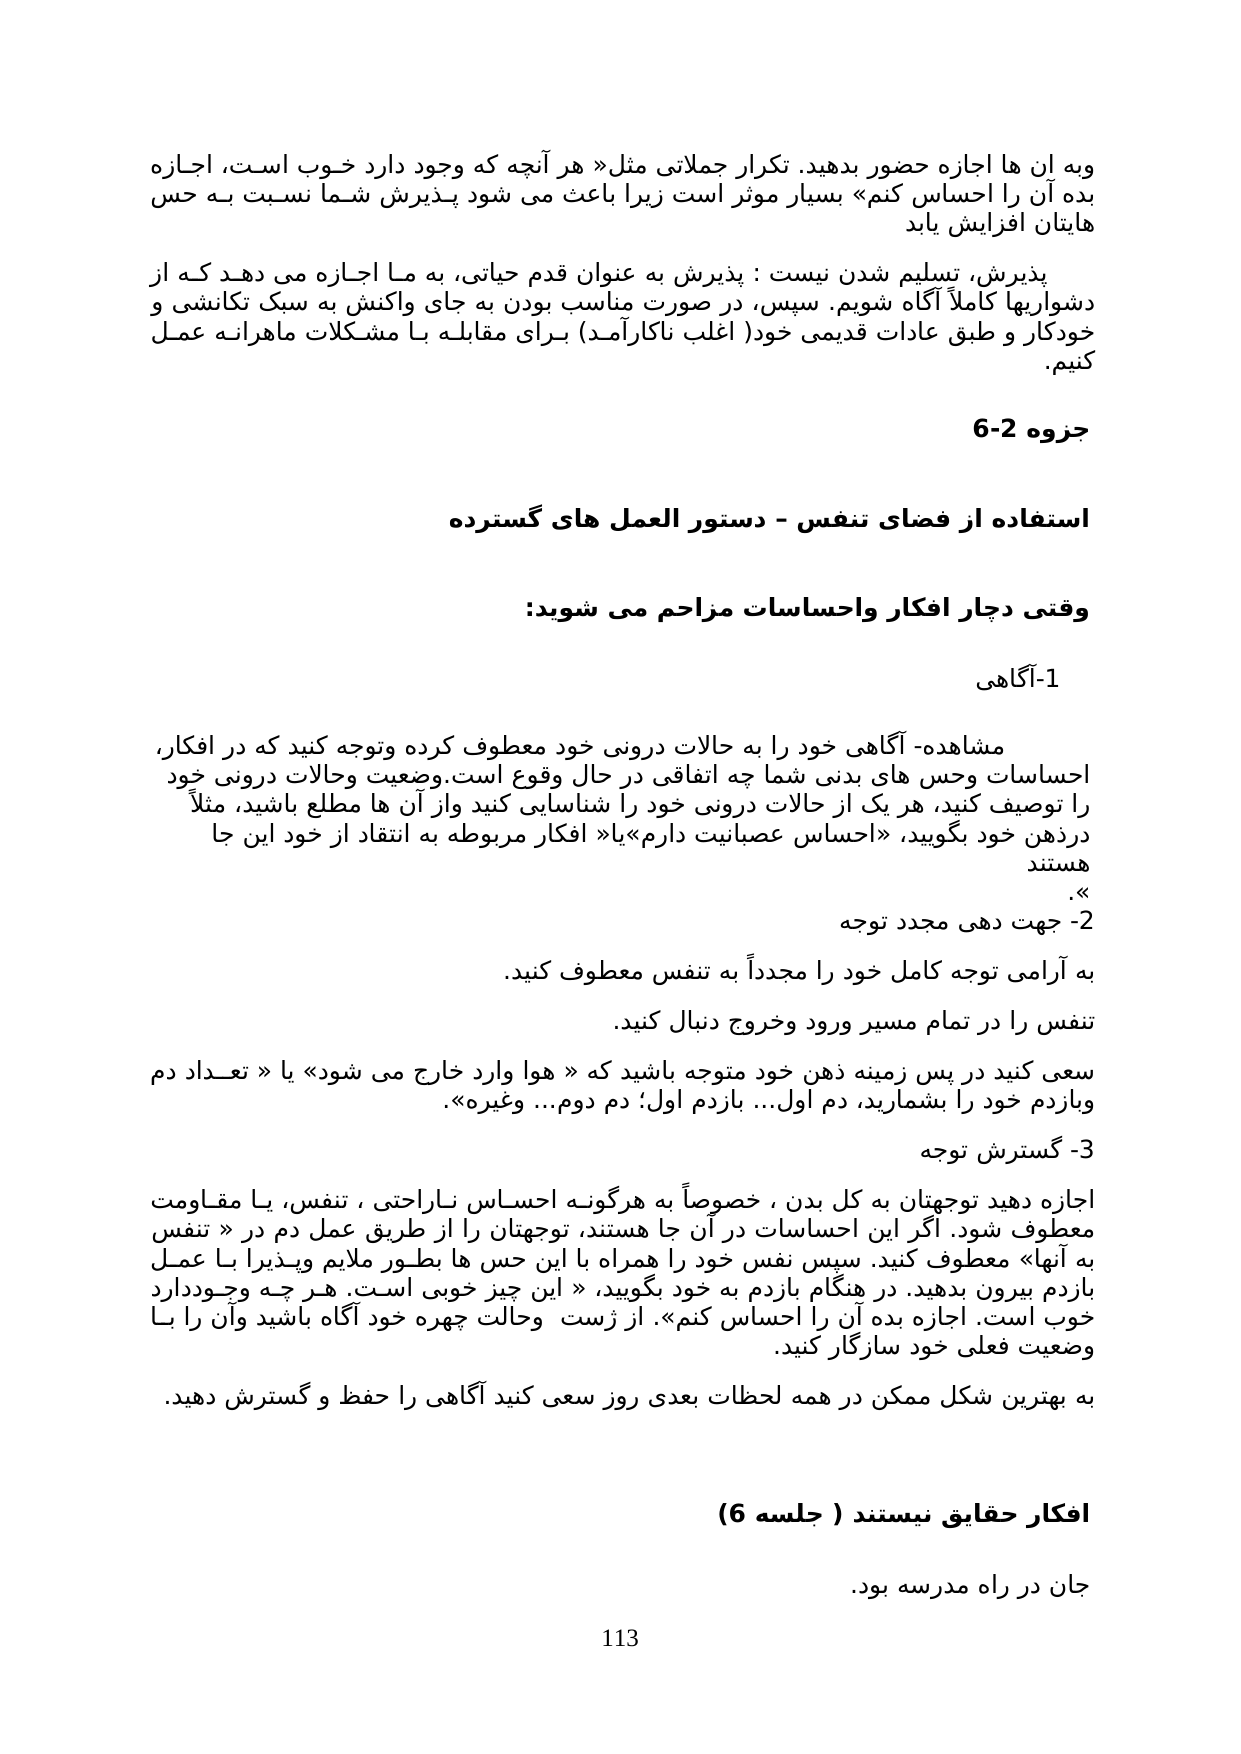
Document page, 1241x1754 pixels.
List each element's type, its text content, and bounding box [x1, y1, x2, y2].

text به بهترین شکل ممکن در همه لحظات بعدی روز سعی کنید آگاهی را حفظ و گسترش دهید. [150, 1381, 1095, 1410]
text پذیرش، تسلیم شدن نیست : پذیرش به عنوان قدم حیاتی، به ما اجازه می دهد که از دشواریها کاملاً آگاه شویم. سپس، در صورت مناسب بودن به جای واکنش به سبک تکانشی و خودکار و طبق عادات قدیمی خود( اغلب ناکارآمد) برای مقابله با مشکلات ماهرانه عمل کنیم. [150, 258, 1095, 375]
text جان در راه مدرسه بود. [150, 1570, 1090, 1599]
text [150, 150, 1095, 237]
text افکار حقایق نیستند ( جلسه 6) [150, 1481, 1090, 1533]
text مشاهده- آگاهی خود را به حالات درونی خود معطوف کرده وتوجه کنید که در افکار، احساسات وحس های بدنی شما چه اتفاقی در حال وقوع است.وضعیت وحالات درونی خود را توصیف کنید، هر یک از حالات درونی خود را شناسایی کنید واز آن ها مطلع باشید، مثلاً درذهن خود بگویید، «احساس عصبانیت دارم»یا« افکار مربوطه به انتقاد از خود این جا هستند ». [150, 731, 1090, 906]
text تنفس را در تمام مسیر ورود وخروج دنبال کنید. [150, 1006, 1095, 1035]
text به آرامی توجه کامل خود را مجدداً به تنفس معطوف کنید. [150, 956, 1095, 985]
text جزوه 2-6 [150, 396, 1090, 448]
text 1-آگاهی [150, 664, 1090, 694]
text 3- گسترش توجه [150, 1135, 1095, 1164]
text اجازه دهید توجهتان به کل بدن ، خصوصاً به هرگونه احساس ناراحتی ، تنفس، یا مقاومت معطوف شود. اگر این احساسات در آن جا هستند، توجهتان را از طریق عمل دم در « تنفس به آنها» معطوف کنید. سپس نفس خود را همراه با این حس ها بطور ملایم وپذیرا با عمل بازدم بیرون بدهید. در هنگام بازدم به خود بگویید، « این چیز خوبی است. هر چه وجوددارد خوب است. اجازه بده آن را احساس کنم». از ژست وحالت چهره خود آگاه باشید وآن را با وضعیت فعلی خود سازگار کنید. [150, 1185, 1095, 1360]
text 2- جهت دهی مجدد توجه [150, 906, 1095, 935]
text وقتی دچار افکار واحساسات مزاحم می شوید: [150, 575, 1090, 627]
text استفاده از فضای تنفس – دستور العمل های گسترده [150, 485, 1090, 537]
text سعی کنید در پس زمینه ذهن خود متوجه باشید که « هوا وارد خارج می شود» یا « تعداد دم وبازدم خود را بشمارید، دم اول... بازدم اول؛ دم دوم... وغیره». [150, 1056, 1095, 1114]
